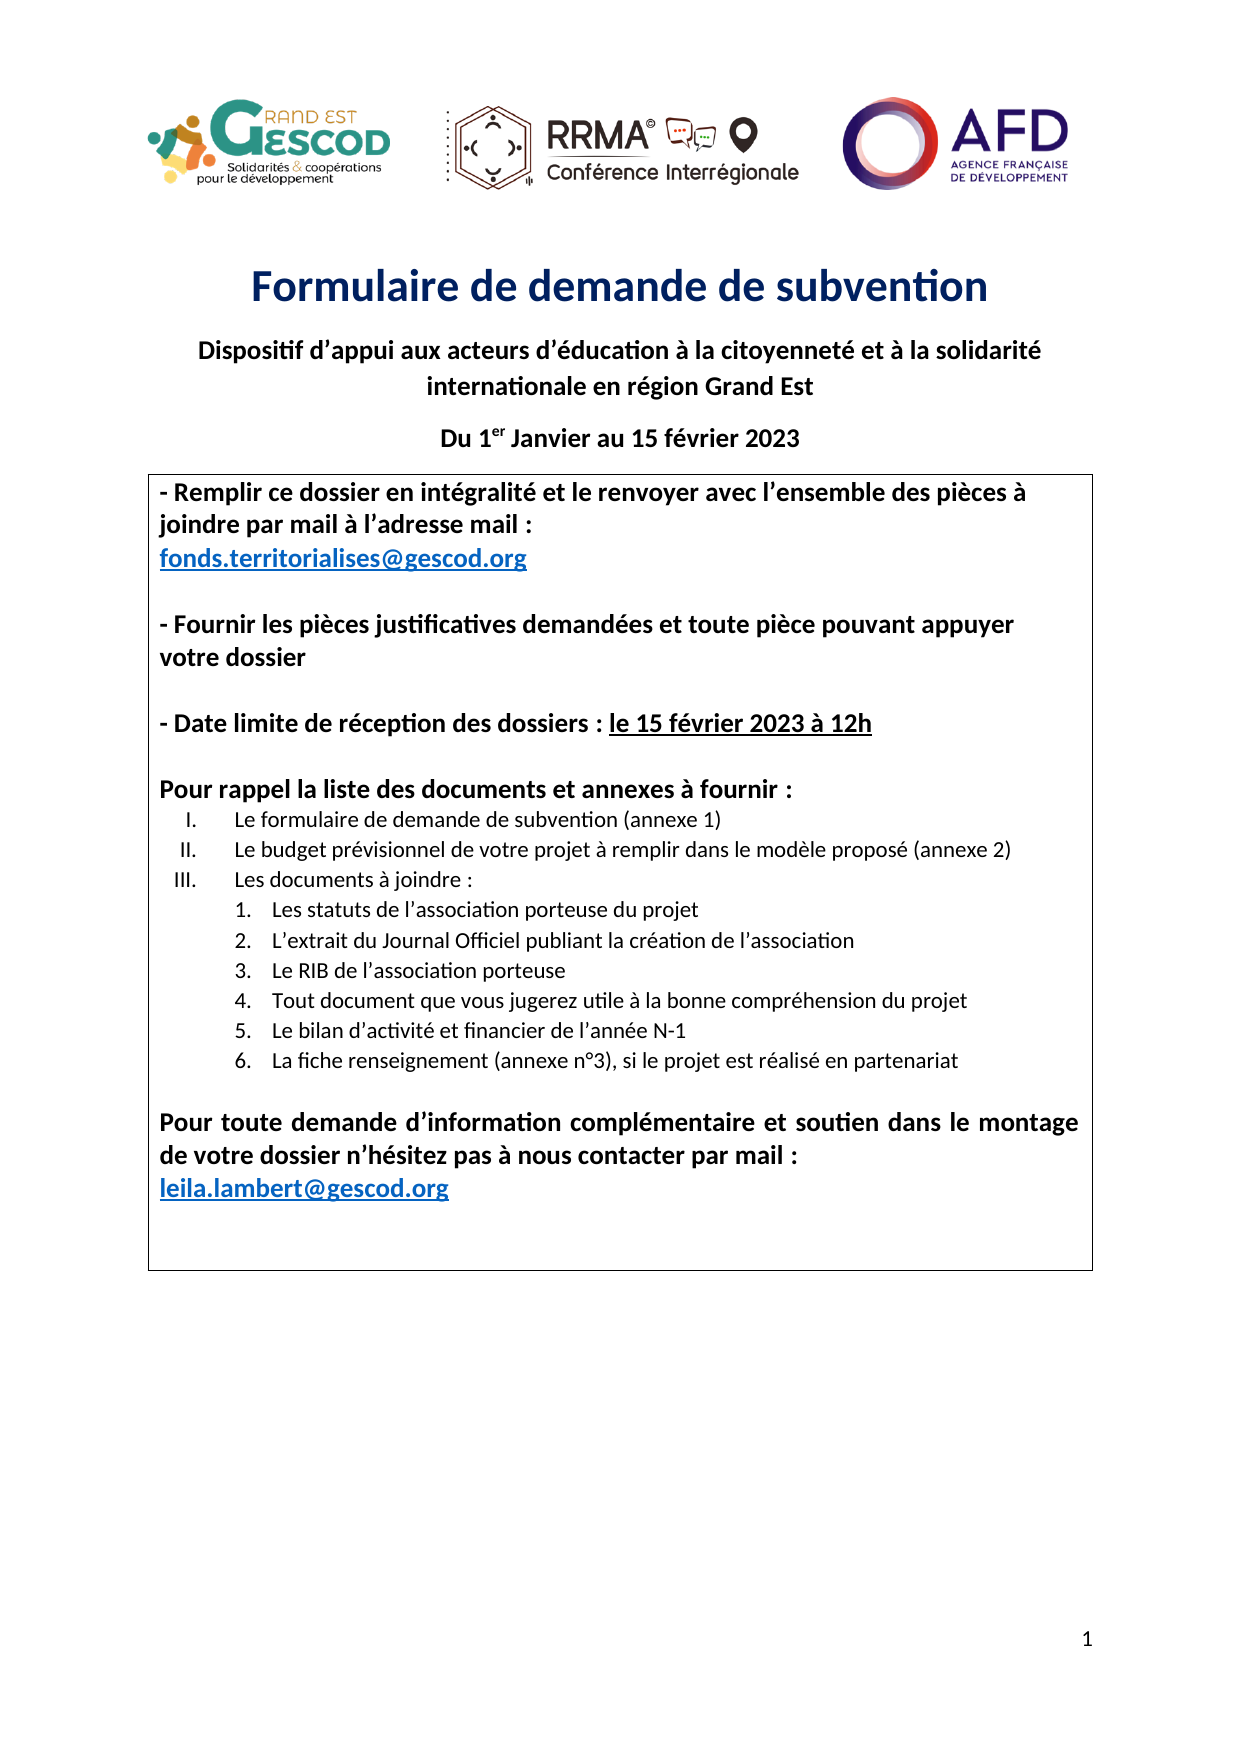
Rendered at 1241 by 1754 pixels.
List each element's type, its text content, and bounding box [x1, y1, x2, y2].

picture [147, 88, 390, 190]
picture [842, 97, 1068, 190]
text Dispositif d’appui aux acteurs d’éducation à la citoyenneté et à la solidarité internationale en région Grand Est [148, 333, 1093, 402]
text Du 1er Janvier au 15 février 2023 [148, 421, 1093, 454]
table_header - Remplir ce dossier en intégralité et le renvoyer avec l’ensemble des pièces à joindre par mail à l’adresse mail : fonds.territorialises@gescod.org - Fournir les pièces justificatives demandées et toute pièce pouvant appuyer votre dossier - Date limite de réception des dossiers : le 15 février 2023 à 12h Pour rappel la liste des documents et annexes à fournir : Le formulaire de demande de subvention (annexe 1) Le budget prévisionnel de votre projet à remplir dans le modèle proposé (annexe 2) Les documents à joindre : Les statuts de l’association porteuse du projet L’extrait du Journal Officiel publiant la création de l’association Le RIB de l’association porteuse Tout document que vous jugerez utile à la bonne compréhension du projet Le bilan d’activité et financier de l’année N-1 La fiche renseignement (annexe n°3), si le projet est réalisé en partenariat Pour toute demande d’information complémentaire et soutien dans le montage de votre dossier n’hésitez pas à nous contacter par mail : leila.lambert@gescod.org [149, 475, 1092, 1270]
picture [440, 106, 812, 190]
text Formulaire de demande de subvention [148, 256, 1093, 312]
